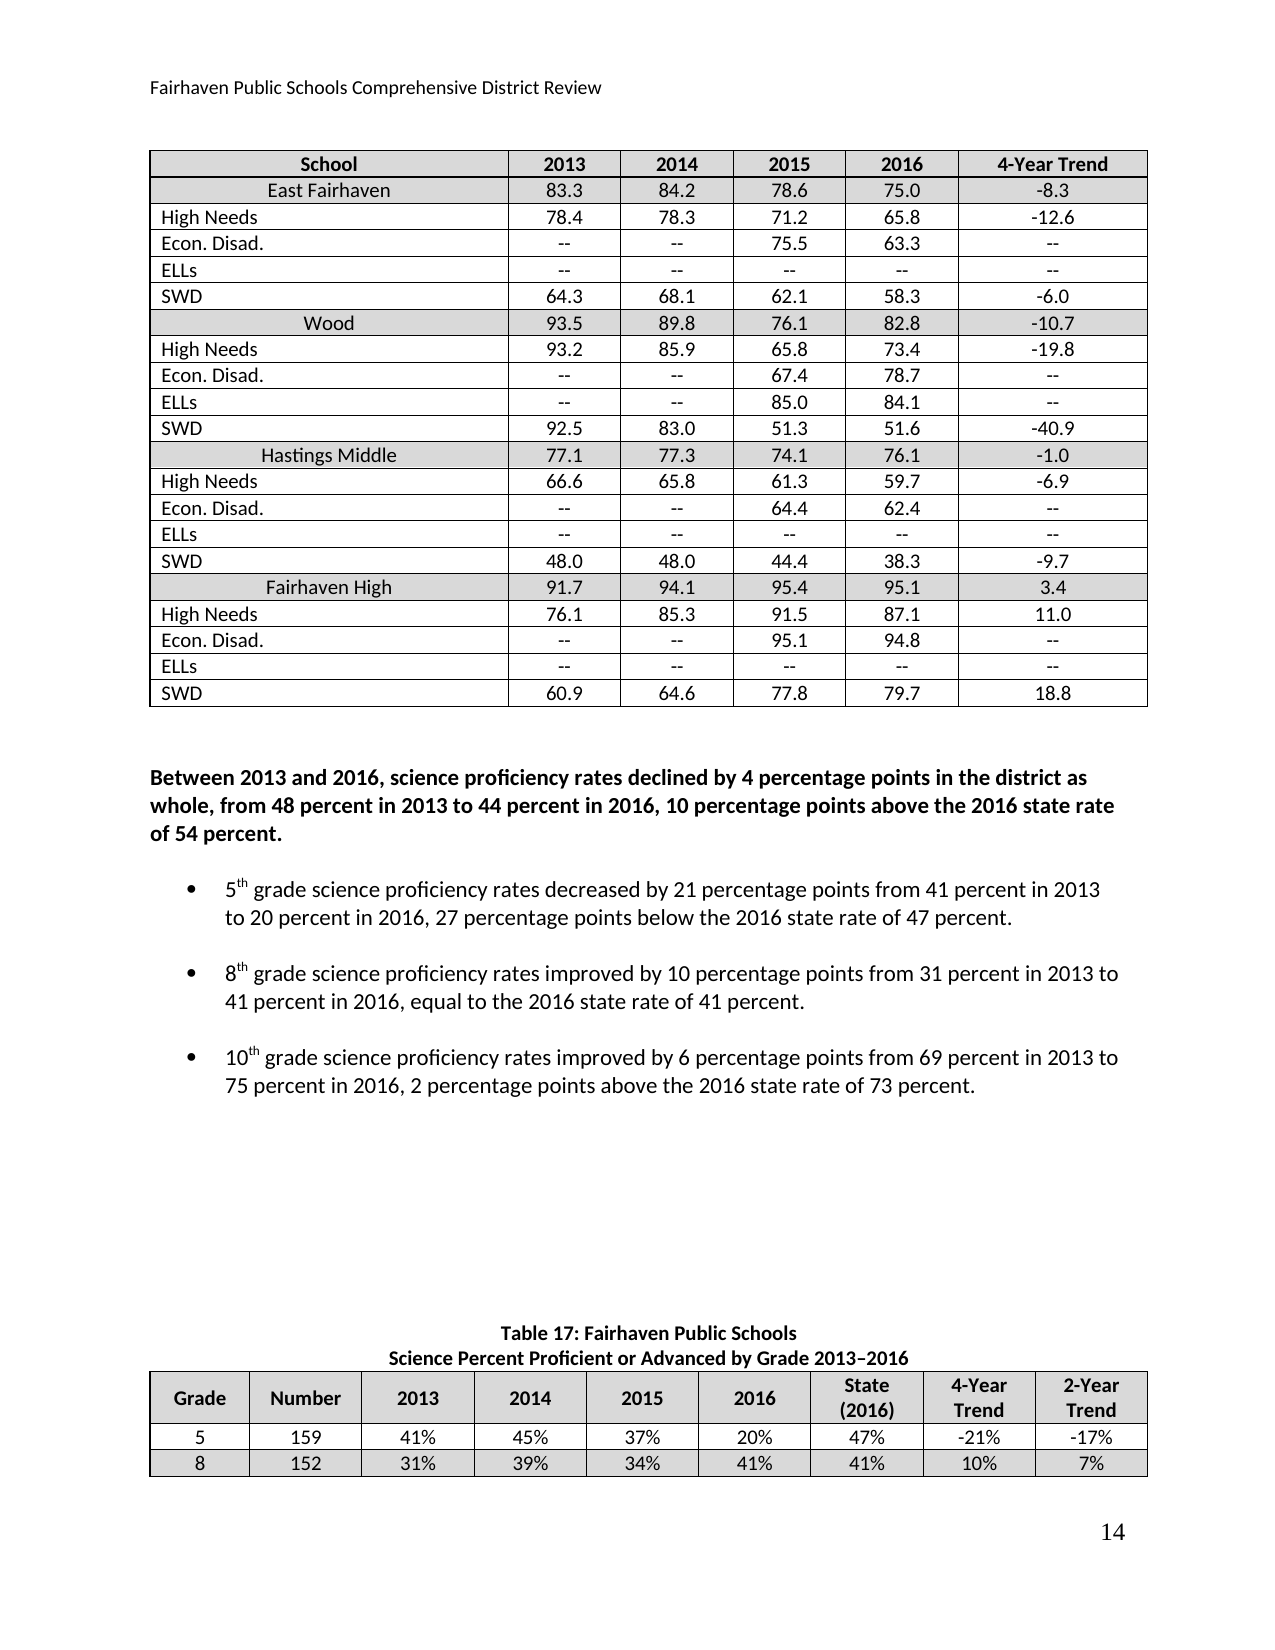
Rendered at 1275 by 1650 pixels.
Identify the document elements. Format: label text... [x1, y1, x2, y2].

table_cell SWD [151, 680, 508, 706]
table_cell -- [734, 521, 845, 547]
table_cell 2014 [475, 1372, 586, 1423]
table_cell -9.7 [959, 548, 1147, 573]
table_cell 64.6 [621, 680, 733, 706]
table_cell -6.0 [959, 283, 1147, 309]
table_cell 78.7 [846, 363, 958, 388]
table_cell 75.0 [846, 178, 958, 203]
table_cell 74.1 [734, 442, 845, 467]
table_cell -- [621, 257, 733, 282]
table_header Table 17: Fairhaven Public Schools Science Percent Proficient or Advanced by Grade 2013–2016 [150, 1320, 1147, 1371]
table_cell SWD [151, 416, 508, 441]
table_cell 45% [475, 1424, 586, 1449]
table_cell 8 [151, 1450, 249, 1476]
table_cell ELLs [151, 389, 508, 414]
table_cell 37% [587, 1424, 698, 1449]
table_cell ELLs [151, 257, 508, 282]
table_cell 91.7 [509, 574, 620, 600]
table_cell 64.4 [734, 495, 845, 520]
table_cell 18.8 [959, 680, 1147, 706]
table_cell High Needs [151, 204, 508, 229]
table_cell 62.1 [734, 283, 845, 309]
table_cell -- [959, 257, 1147, 282]
table_cell -- [509, 654, 620, 679]
table_cell 87.1 [846, 601, 958, 626]
table_cell Grade [151, 1372, 249, 1423]
table_cell 79.7 [846, 680, 958, 706]
table_cell -- [734, 257, 845, 282]
table_cell -8.3 [959, 178, 1147, 203]
table_cell 94.1 [621, 574, 733, 600]
table_cell 85.0 [734, 389, 845, 414]
table_cell 78.4 [509, 204, 620, 229]
table_cell 10% [924, 1450, 1035, 1476]
table_cell -- [621, 230, 733, 256]
table_cell 62.4 [846, 495, 958, 520]
table_cell -12.6 [959, 204, 1147, 229]
table_cell 2015 [734, 151, 845, 176]
table_cell -- [621, 627, 733, 653]
table_cell 44.4 [734, 548, 845, 573]
list 10th grade science proficiency rates improved by 6 percentage points from 69 percent in 2013 to 75 percent in 2016, 2 percentage points above the 2016 state rate of 73 percent. [187, 1043, 1125, 1099]
table_cell -- [621, 495, 733, 520]
table_cell Econ. Disad. [151, 627, 508, 653]
table_cell High Needs [151, 469, 508, 494]
table_cell 71.2 [734, 204, 845, 229]
table_cell -- [959, 495, 1147, 520]
table_cell -- [846, 521, 958, 547]
table_cell 2016 [699, 1372, 810, 1423]
table_cell 63.3 [846, 230, 958, 256]
table_cell Econ. Disad. [151, 495, 508, 520]
table_cell -- [959, 389, 1147, 414]
table_cell 93.2 [509, 336, 620, 362]
table_cell -40.9 [959, 416, 1147, 441]
table_cell -- [846, 654, 958, 679]
table_cell SWD [151, 548, 508, 573]
table_cell Econ. Disad. [151, 363, 508, 388]
table_cell ELLs [151, 521, 508, 547]
table_cell 76.1 [846, 442, 958, 467]
table_cell -- [959, 654, 1147, 679]
table_cell -- [959, 230, 1147, 256]
table_cell -17% [1036, 1424, 1147, 1449]
table_cell -- [509, 627, 620, 653]
table_cell 82.8 [846, 310, 958, 335]
list 8th grade science proficiency rates improved by 10 percentage points from 31 percent in 2013 to 41 percent in 2016, equal to the 2016 state rate of 41 percent. [187, 959, 1125, 1015]
table_cell 34% [587, 1450, 698, 1476]
text Between 2013 and 2016, science proficiency rates declined by 4 percentage points in the district as whole, from 48 percent in 2013 to 44 percent in 2016, 10 percentage points above the 2016 state rate of 54 percent. [150, 763, 1125, 847]
table_cell -- [621, 654, 733, 679]
table_cell 68.1 [621, 283, 733, 309]
table_cell 85.9 [621, 336, 733, 362]
table_cell East Fairhaven [151, 178, 508, 203]
table_cell -- [509, 230, 620, 256]
table_cell 51.3 [734, 416, 845, 441]
table_cell 3.4 [959, 574, 1147, 600]
table_cell -- [509, 363, 620, 388]
list 5th grade science proficiency rates decreased by 21 percentage points from 41 percent in 2013 to 20 percent in 2016, 27 percentage points below the 2016 state rate of 47 percent. [187, 875, 1125, 931]
table_cell -- [509, 257, 620, 282]
table_cell 93.5 [509, 310, 620, 335]
table_cell 83.3 [509, 178, 620, 203]
table_cell 41% [362, 1424, 474, 1449]
table_cell School [151, 151, 508, 176]
table_cell 92.5 [509, 416, 620, 441]
table_cell -- [509, 389, 620, 414]
table_cell 76.1 [734, 310, 845, 335]
table_cell 84.1 [846, 389, 958, 414]
table_cell SWD [151, 283, 508, 309]
table_cell 48.0 [621, 548, 733, 573]
table_cell 7% [1036, 1450, 1147, 1476]
table_cell 38.3 [846, 548, 958, 573]
table_cell -- [846, 257, 958, 282]
table_cell 61.3 [734, 469, 845, 494]
table_cell 77.1 [509, 442, 620, 467]
table_cell High Needs [151, 601, 508, 626]
table_cell -10.7 [959, 310, 1147, 335]
table_cell 31% [362, 1450, 474, 1476]
table_cell -1.0 [959, 442, 1147, 467]
table_cell 77.8 [734, 680, 845, 706]
table_cell 78.6 [734, 178, 845, 203]
table_cell 20% [699, 1424, 810, 1449]
table_cell Fairhaven High [151, 574, 508, 600]
table_cell 64.3 [509, 283, 620, 309]
table_cell 2-Year Trend [1036, 1372, 1147, 1423]
table_cell 2015 [587, 1372, 698, 1423]
table_cell State (2016) [811, 1372, 923, 1423]
table_cell 2016 [846, 151, 958, 176]
table_cell High Needs [151, 336, 508, 362]
table_cell -- [509, 495, 620, 520]
table_cell ELLs [151, 654, 508, 679]
table_cell 85.3 [621, 601, 733, 626]
table_cell 94.8 [846, 627, 958, 653]
table_cell 95.1 [846, 574, 958, 600]
table_cell -- [959, 627, 1147, 653]
table_cell -19.8 [959, 336, 1147, 362]
table_cell 60.9 [509, 680, 620, 706]
table_cell 41% [699, 1450, 810, 1476]
table_cell 65.8 [846, 204, 958, 229]
table_cell 77.3 [621, 442, 733, 467]
table_cell 83.0 [621, 416, 733, 441]
table_cell -- [959, 521, 1147, 547]
table_cell 78.3 [621, 204, 733, 229]
table_cell 51.6 [846, 416, 958, 441]
table_cell 75.5 [734, 230, 845, 256]
table_cell 4-Year Trend [959, 151, 1147, 176]
table_cell 58.3 [846, 283, 958, 309]
table_cell 66.6 [509, 469, 620, 494]
table_cell 41% [811, 1450, 923, 1476]
table_cell 73.4 [846, 336, 958, 362]
table_cell 89.8 [621, 310, 733, 335]
table_cell 4-Year Trend [924, 1372, 1035, 1423]
table_cell Number [250, 1372, 361, 1423]
table_cell -- [621, 389, 733, 414]
table_cell -- [621, 521, 733, 547]
table_cell -- [959, 363, 1147, 388]
table_cell 65.8 [621, 469, 733, 494]
table_cell Econ. Disad. [151, 230, 508, 256]
table_cell 91.5 [734, 601, 845, 626]
table_cell 59.7 [846, 469, 958, 494]
table_cell Hastings Middle [151, 442, 508, 467]
table_cell -6.9 [959, 469, 1147, 494]
table_cell 76.1 [509, 601, 620, 626]
table_cell 152 [250, 1450, 361, 1476]
table_cell 2014 [621, 151, 733, 176]
table_cell 47% [811, 1424, 923, 1449]
table_cell -- [621, 363, 733, 388]
table_cell 39% [475, 1450, 586, 1476]
table_cell 11.0 [959, 601, 1147, 626]
table_cell 5 [151, 1424, 249, 1449]
table_cell 67.4 [734, 363, 845, 388]
table_cell -- [734, 654, 845, 679]
table_cell -- [509, 521, 620, 547]
table_cell 48.0 [509, 548, 620, 573]
table_cell 84.2 [621, 178, 733, 203]
table_cell 65.8 [734, 336, 845, 362]
table_cell -21% [924, 1424, 1035, 1449]
table_cell 95.4 [734, 574, 845, 600]
table_cell 2013 [362, 1372, 474, 1423]
table_cell 95.1 [734, 627, 845, 653]
table_cell 159 [250, 1424, 361, 1449]
table_cell 2013 [509, 151, 620, 176]
table_cell Wood [151, 310, 508, 335]
